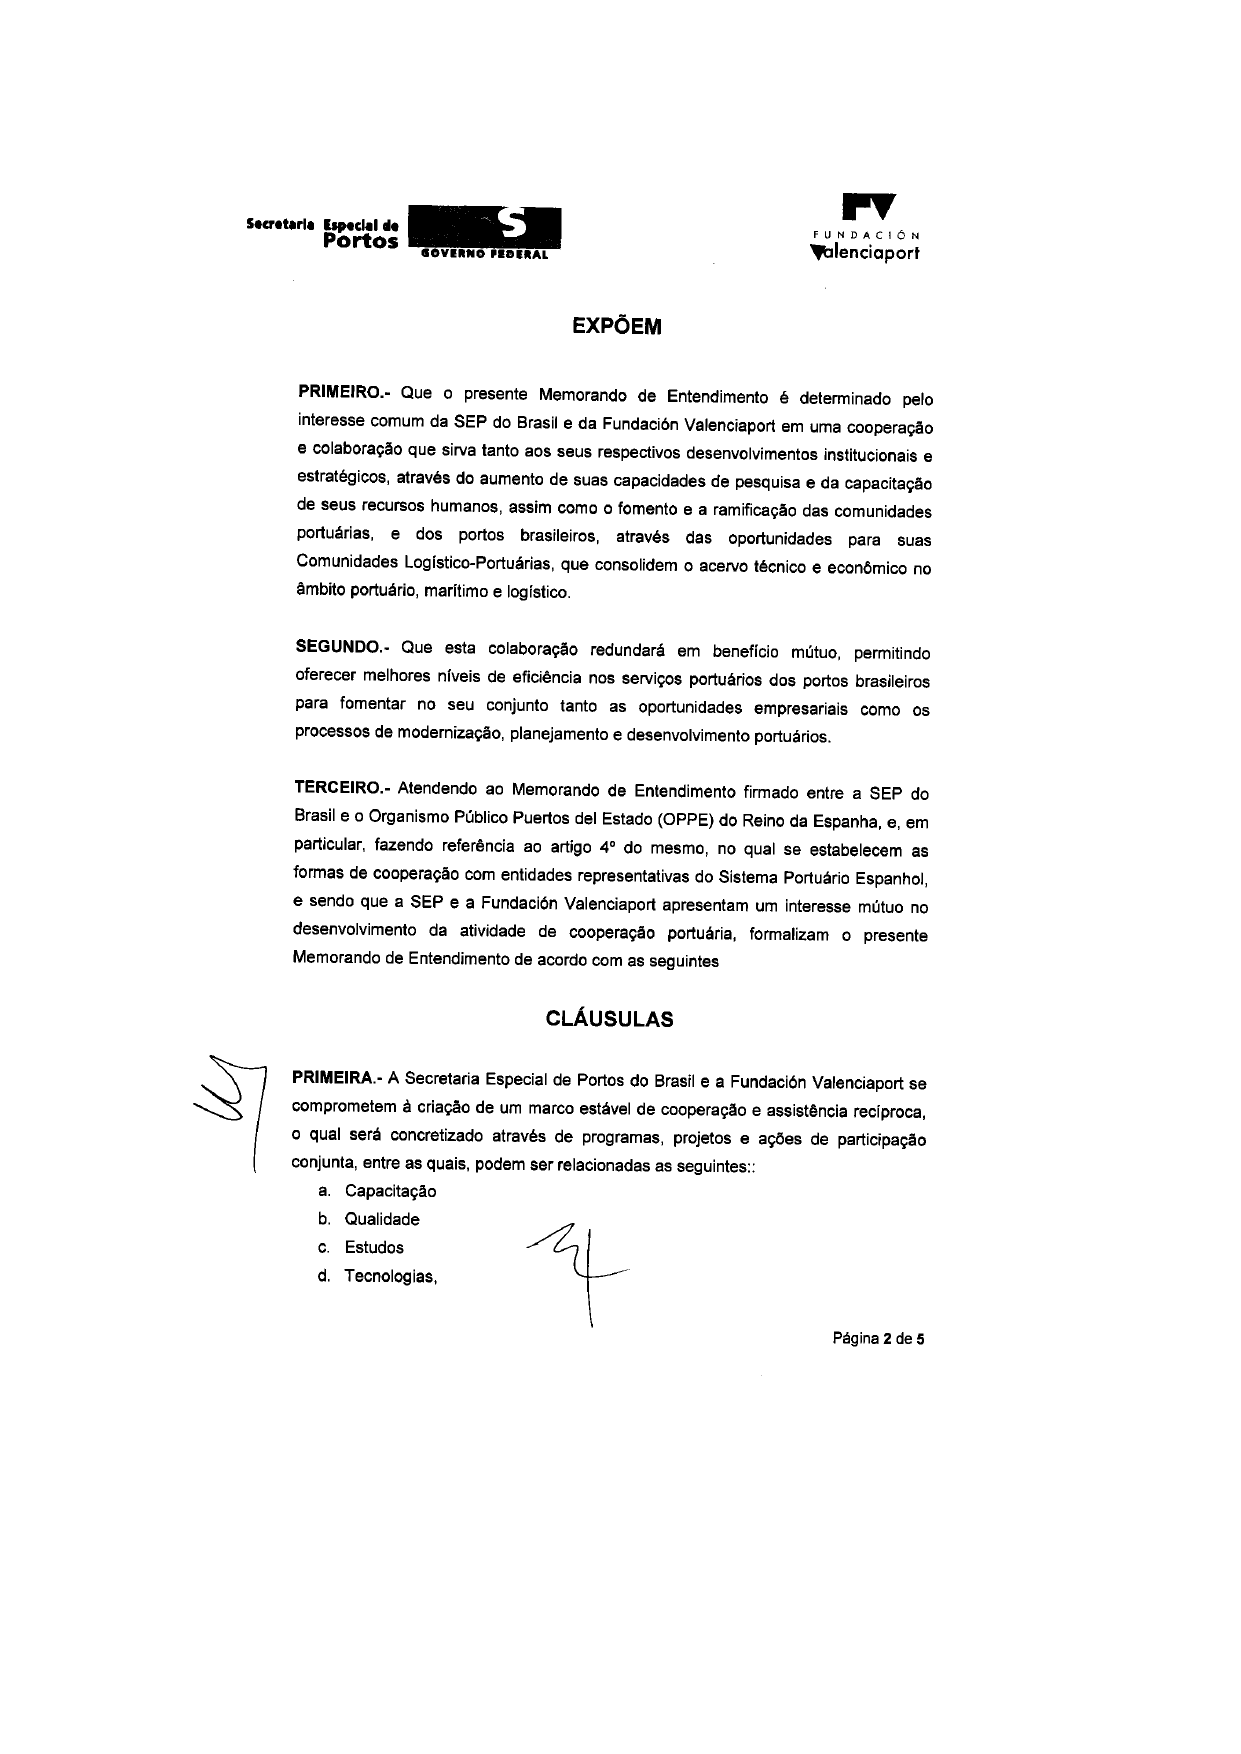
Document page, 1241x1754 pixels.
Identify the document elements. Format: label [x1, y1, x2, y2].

picture [177, 147, 1063, 1400]
